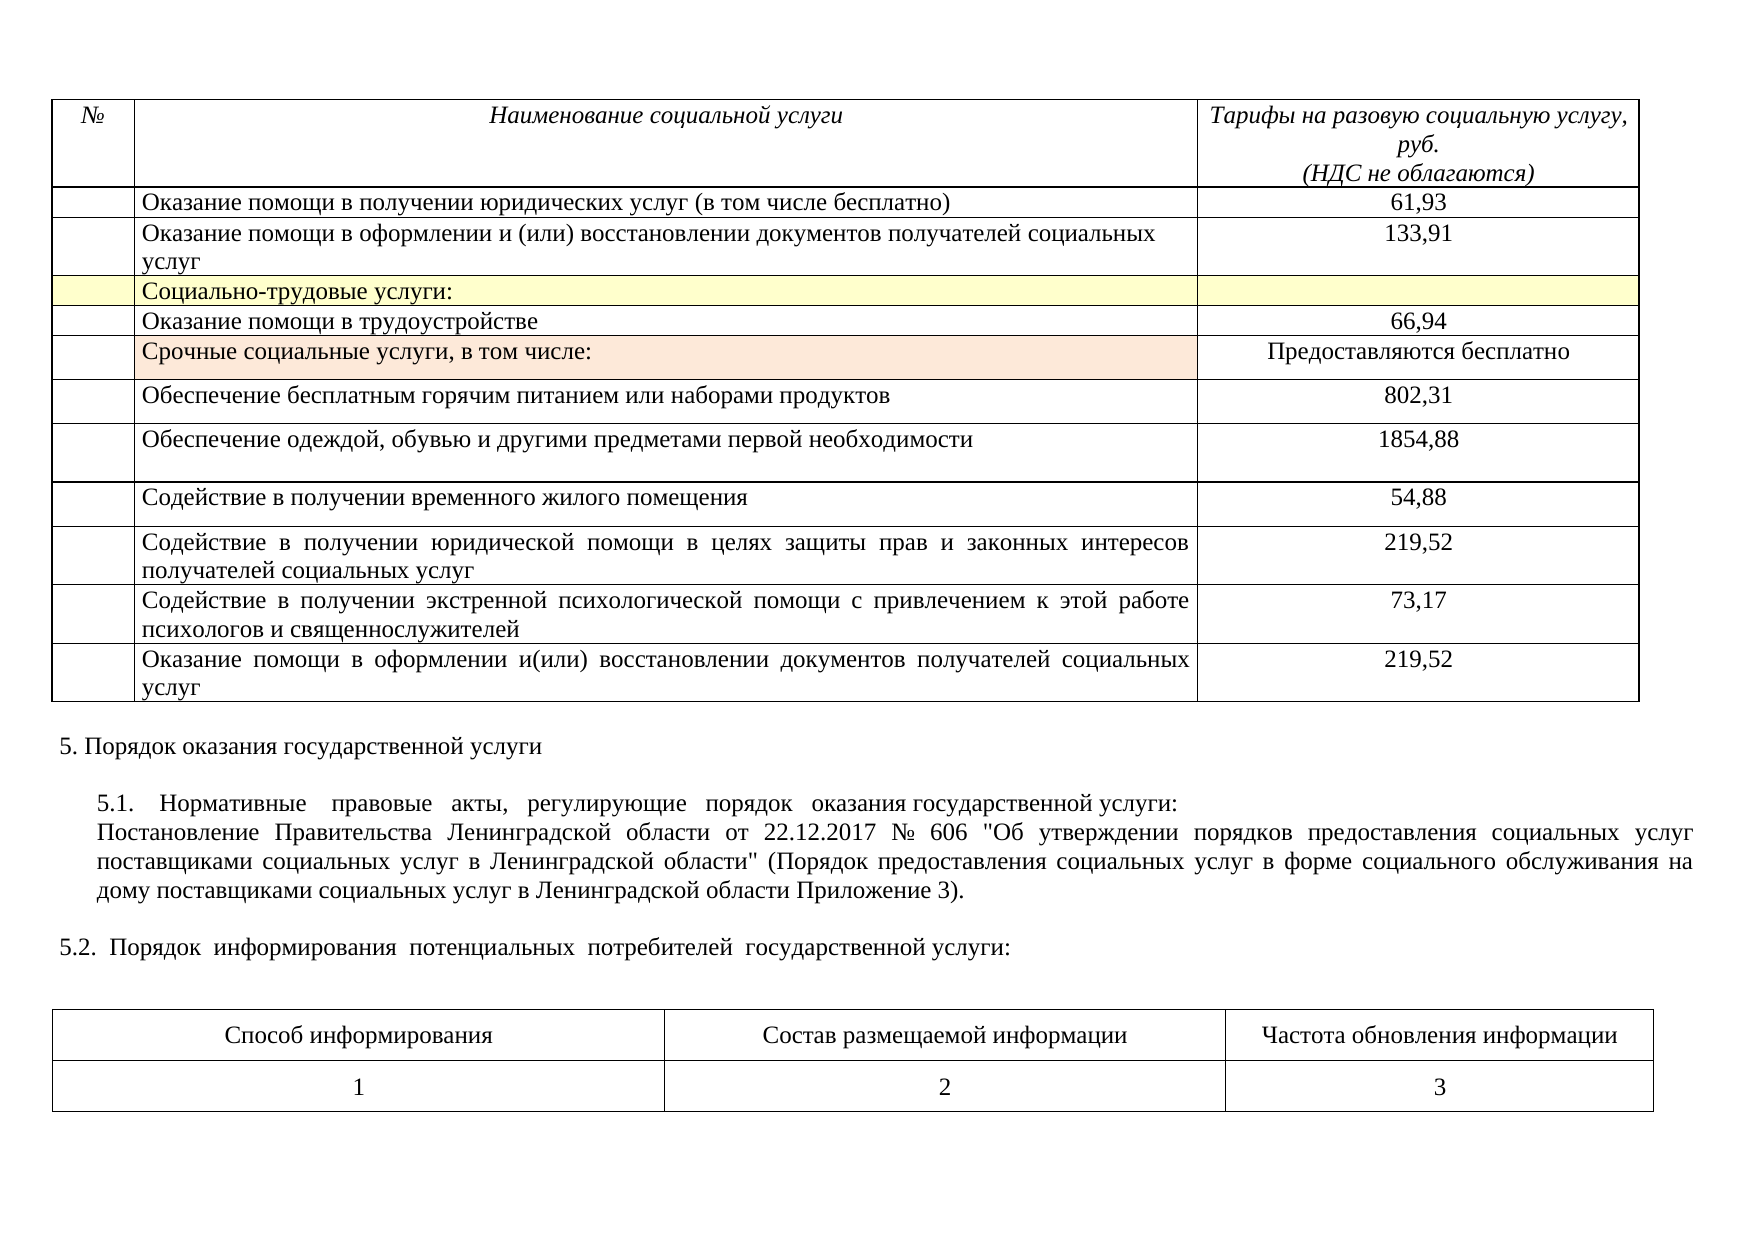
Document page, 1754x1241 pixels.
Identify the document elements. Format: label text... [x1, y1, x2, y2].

table_cell 54,88 [1198, 483, 1638, 526]
table_cell Предоставляются бесплатно [1198, 336, 1638, 379]
table_cell Оказание помощи в трудоустройстве [135, 306, 1197, 335]
table_cell 1 [53, 1061, 664, 1111]
table_cell 1854,88 [1198, 424, 1638, 481]
table_cell 73,17 [1198, 585, 1638, 643]
table_cell 133,91 [1198, 218, 1638, 275]
table_cell Оказание помощи в оформлении и(или) восстановлении документов получателей социальных услуг [135, 644, 1197, 701]
table_header Тарифы на разовую социальную услугу, руб. (НДС не облагаются) [1198, 100, 1638, 186]
table_cell [53, 527, 134, 584]
table_cell [53, 188, 134, 217]
table_cell [53, 585, 134, 643]
table_cell 2 [665, 1061, 1225, 1111]
table_cell [53, 306, 134, 335]
table_header Способ информирования [53, 1010, 664, 1060]
table_cell 802,31 [1198, 380, 1638, 423]
text 5.1. Нормативные правовые акты, регулирующие порядок оказания государственной услуги: [97, 788, 1695, 817]
table_header № [53, 100, 134, 186]
table_cell Обеспечение бесплатным горячим питанием или наборами продуктов [135, 380, 1197, 423]
table_header Частота обновления информации [1226, 1010, 1653, 1060]
table_cell Содействие в получении юридической помощи в целях защиты прав и законных интересов получателей социальных услуг [135, 527, 1197, 584]
table_header Наименование социальной услуги [135, 100, 1197, 186]
table_cell [1198, 276, 1638, 305]
table_cell [53, 483, 134, 526]
table_cell Оказание помощи в получении юридических услуг (в том числе бесплатно) [135, 188, 1197, 217]
text 5. Порядок оказания государственной услуги [59, 731, 1695, 760]
table_cell Срочные социальные услуги, в том числе: [135, 336, 1197, 379]
table_cell Обеспечение одеждой, обувью и другими предметами первой необходимости [135, 424, 1197, 481]
table_cell [53, 380, 134, 423]
table_cell Оказание помощи в оформлении и (или) восстановлении документов получателей социальных услуг [135, 218, 1197, 275]
table_cell 3 [1226, 1061, 1653, 1111]
table_cell 219,52 [1198, 644, 1638, 701]
text 5.2. Порядок информирования потенциальных потребителей государственной услуги: [59, 932, 1695, 961]
table_cell [53, 276, 134, 305]
table_cell [53, 218, 134, 275]
table_header Состав размещаемой информации [665, 1010, 1225, 1060]
table_cell [53, 336, 134, 379]
table_cell [53, 644, 134, 701]
table_cell 66,94 [1198, 306, 1638, 335]
table_cell 61,93 [1198, 188, 1638, 217]
table_cell Содействие в получении временного жилого помещения [135, 483, 1197, 526]
table_cell Социально-трудовые услуги: [135, 276, 1197, 305]
table_cell Содействие в получении экстренной психологической помощи с привлечением к этой работе психологов и священнослужителей [135, 585, 1197, 643]
table_cell 219,52 [1198, 527, 1638, 584]
text Постановление Правительства Ленинградской области от 22.12.2017 № 606 "Об утверждении порядков предоставления социальных услуг поставщиками социальных услуг в Ленинградской области" (Порядок предоставления социальных услуг в форме социального обслуживания на дому поставщиками социальных услуг в Ленинградской области Приложение 3). [97, 817, 1695, 903]
table_cell [53, 424, 134, 481]
